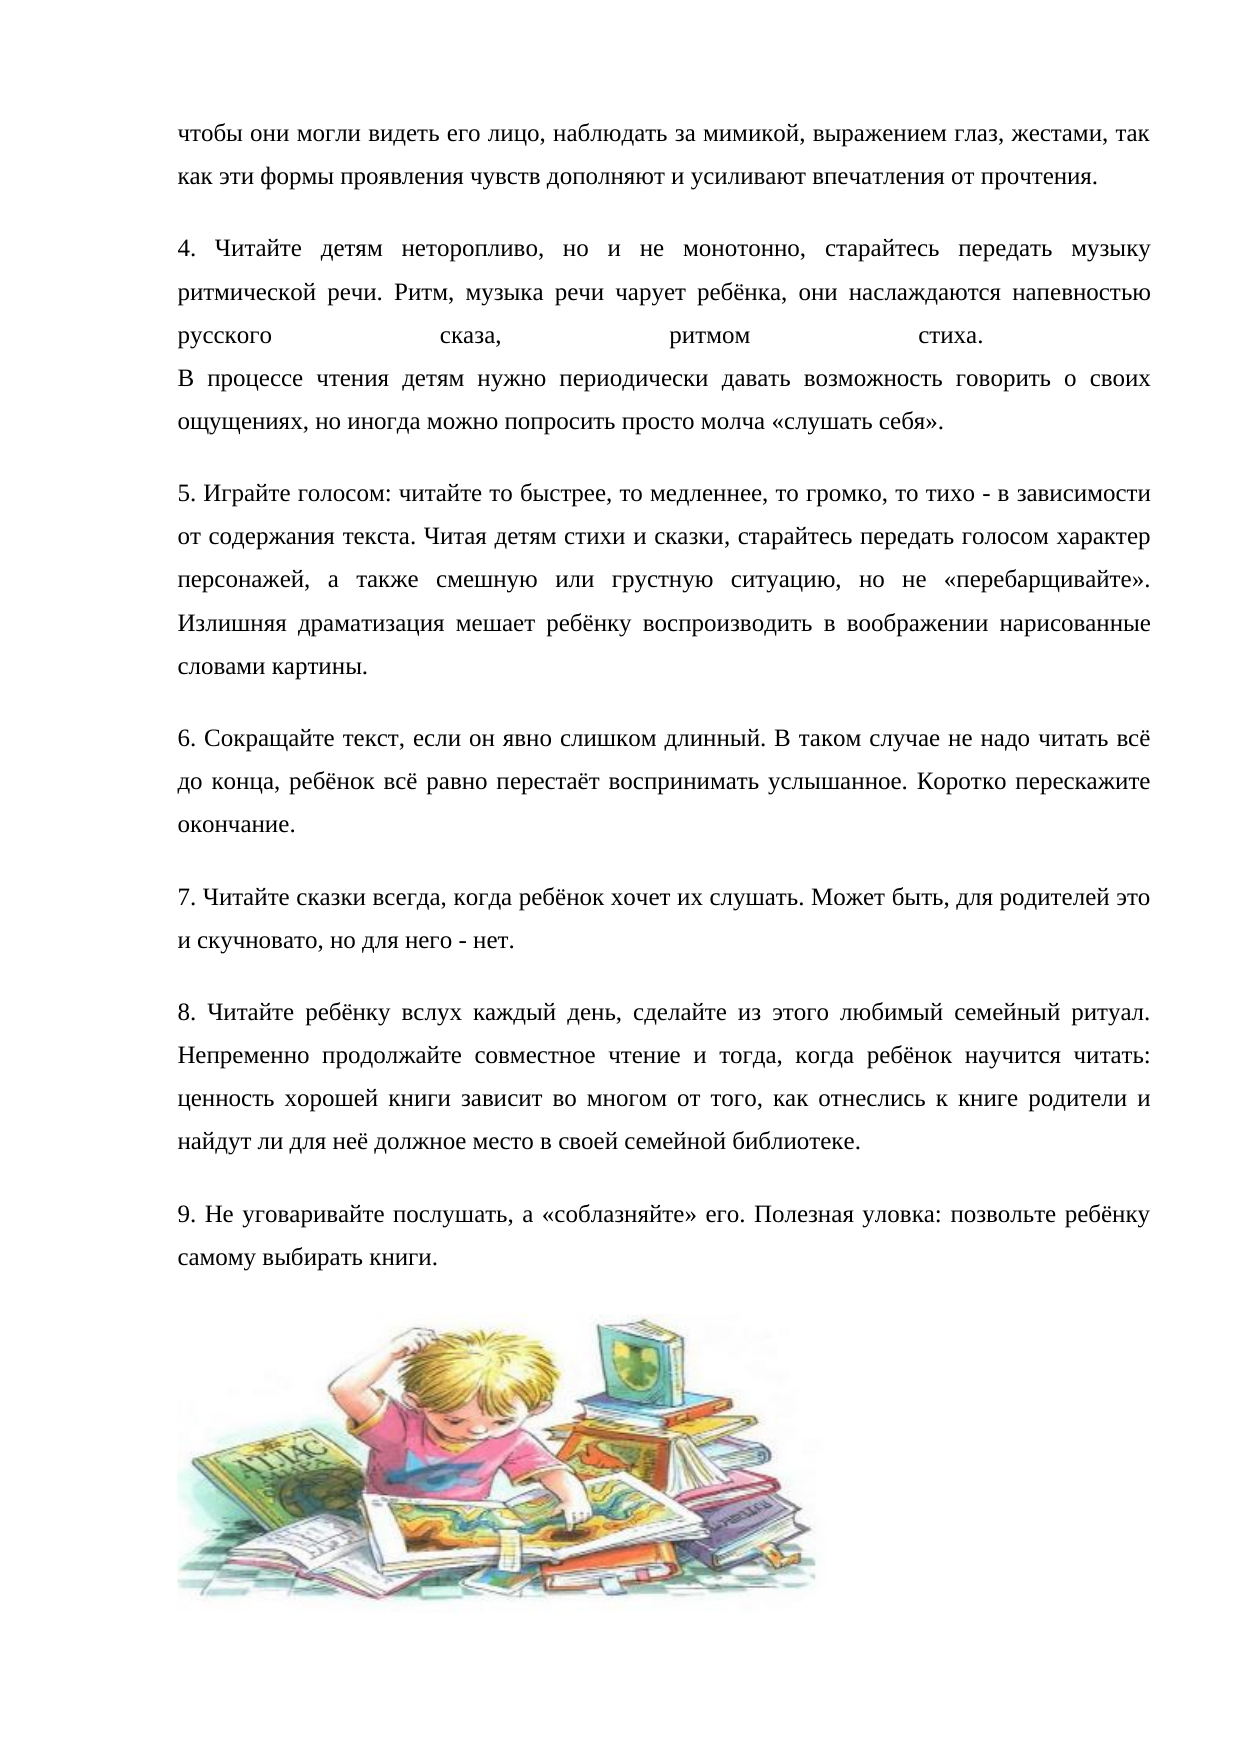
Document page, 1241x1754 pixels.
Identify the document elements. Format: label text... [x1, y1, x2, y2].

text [177, 118, 1152, 190]
text 7. Читайте сказки всегда, когда ребёнок хочет их слушать. Может быть, для родителей это и скучновато, но для него - нет. [177, 882, 1152, 953]
text 5. Играйте голосом: читайте то быстрее, то медленнее, то громко, то тихо - в зависимости от содержания текста. Читая детям стихи и сказки, старайтесь передать голосом характер персонажей, а также смешную или грустную ситуацию, но не «перебарщивайте». Излишняя драматизация мешает ребёнку воспроизводить в воображении нарисованные словами картины. [177, 478, 1152, 679]
picture [177, 1314, 828, 1613]
text 8. Читайте ребёнку вслух каждый день, сделайте из этого любимый семейный ритуал. Непременно продолжайте совместное чтение и тогда, когда ребёнок научится читать: ценность хорошей книги зависит во многом от того, как отнеслись к книге родители и найдут ли для неё должное место в своей семейной библиотеке. [177, 997, 1152, 1155]
text 9. Не уговаривайте послушать, а «соблазняйте» его. Полезная уловка: позвольте ребёнку самому выбирать книги. [177, 1199, 1152, 1271]
text 6. Сокращайте текст, если он явно слишком длинный. В таком случае не надо читать всё до конца, ребёнок всё равно перестаёт воспринимать услышанное. Коротко перескажите окончание. [177, 723, 1152, 838]
text 4. Читайте детям неторопливо, но и не монотонно, старайтесь передать музыку ритмической речи. Ритм, музыка речи чарует ребёнка, они наслаждаются напевностью русского сказа, ритмом стиха. В процессе чтения детям нужно периодически давать возможность говорить о своих ощущениях, но иногда можно попросить просто молча «слушать себя». [177, 233, 1152, 435]
